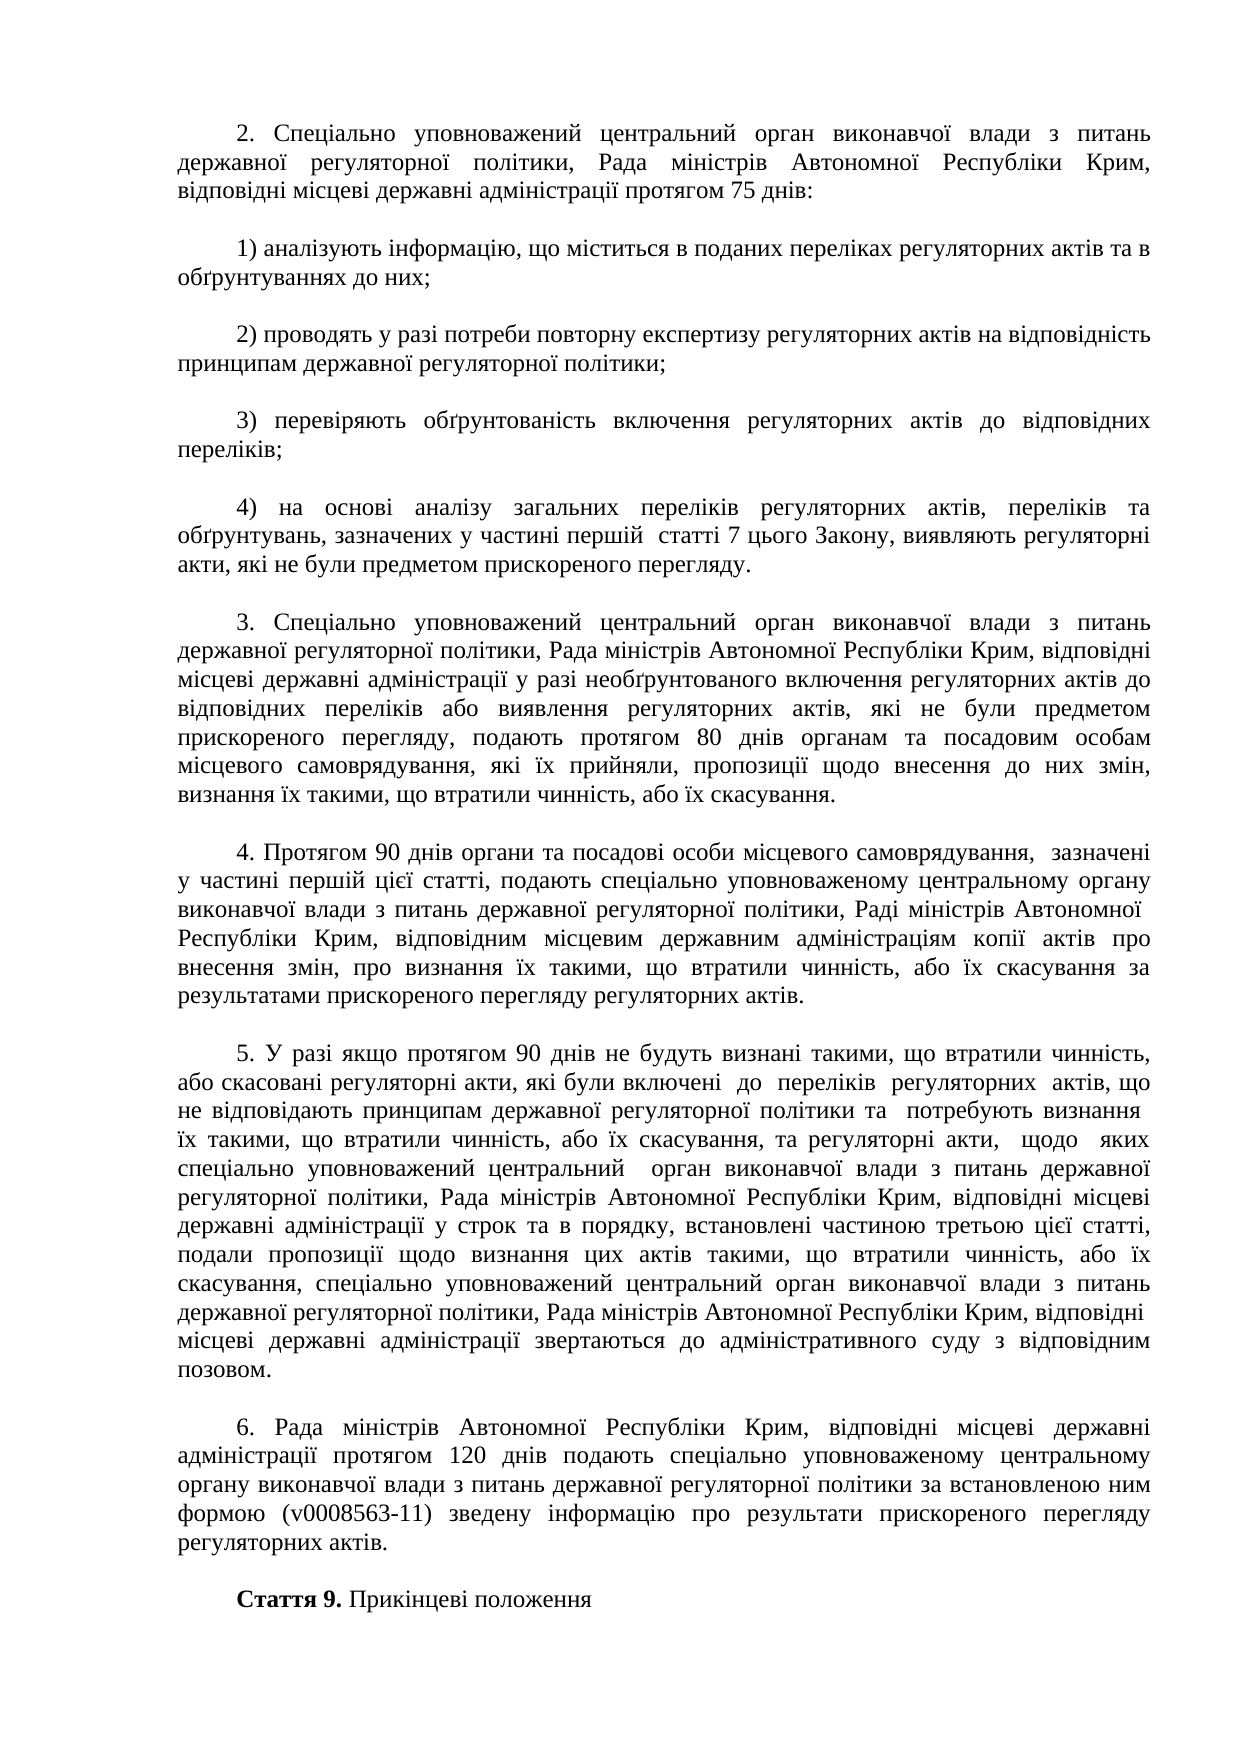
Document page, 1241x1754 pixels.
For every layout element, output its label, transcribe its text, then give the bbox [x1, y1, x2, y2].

text 3. Спеціально уповноважений центральний орган виконавчої влади з питань державної регуляторної політики, Рада міністрів Автономної Республіки Крим, відповідні місцеві державні адміністрації у разі необґрунтованого включення регуляторних актів до відповідних переліків або виявлення регуляторних актів, які не були предметом прискореного перегляду, подають протягом 80 днів органам та посадовим особам місцевого самоврядування, які їх прийняли, пропозиції щодо внесення до них змін, визнання їх такими, що втратили чинність, або їх скасування. [177, 607, 1152, 808]
text 6. Рада міністрів Автономної Республіки Крим, відповідні місцеві державні адміністрації протягом 120 днів подають спеціально уповноваженому центральному органу виконавчої влади з питань державної регуляторної політики за встановленою ним формою (v0008563-11) зведену інформацію про результати прискореного перегляду регуляторних актів. [177, 1412, 1152, 1556]
text 4. Протягом 90 днів органи та посадові особи місцевого самоврядування, зазначені у частині першій цієї статті, подають спеціально уповноваженому центральному органу виконавчої влади з питань державної регуляторної політики, Раді міністрів Автономної Республіки Крим, відповідним місцевим державним адміністраціям копії актів про внесення змін, про визнання їх такими, що втратили чинність, або їх скасування за результатами прискореного перегляду регуляторних актів. [177, 837, 1152, 1009]
text 2. Спеціально уповноважений центральний орган виконавчої влади з питань державної регуляторної політики, Рада міністрів Автономної Республіки Крим, відповідні місцеві державні адміністрації протягом 75 днів: [177, 118, 1152, 204]
text 4) на основі аналізу загальних переліків регуляторних актів, переліків та обґрунтувань, зазначених у частині першій статті 7 цього Закону, виявляють регуляторні акти, які не були предметом прискореного перегляду. [177, 492, 1152, 578]
text 1) аналізують інформацію, що міститься в поданих переліках регуляторних актів та в обґрунтуваннях до них; [177, 233, 1152, 291]
text Стаття 9. Прикінцеві положення [177, 1584, 1152, 1613]
text 2) проводять у разі потреби повторну експертизу регуляторних актів на відповідність принципам державної регуляторної політики; [177, 319, 1152, 377]
text 3) перевіряють обґрунтованість включення регуляторних актів до відповідних переліків; [177, 406, 1152, 463]
text 5. У разі якщо протягом 90 днів не будуть визнані такими, що втратили чинність, або скасовані регуляторні акти, які були включені до переліків регуляторних актів, що не відповідають принципам державної регуляторної політики та потребують визнання їх такими, що втратили чинність, або їх скасування, та регуляторні акти, щодо яких спеціально уповноважений центральний орган виконавчої влади з питань державної регуляторної політики, Рада міністрів Автономної Республіки Крим, відповідні місцеві державні адміністрації у строк та в порядку, встановлені частиною третьою цієї статті, подали пропозиції щодо визнання цих актів такими, що втратили чинність, або їх скасування, спеціально уповноважений центральний орган виконавчої влади з питань державної регуляторної політики, Рада міністрів Автономної Республіки Крим, відповідні місцеві державні адміністрації звертаються до адміністративного суду з відповідним позовом. [177, 1038, 1152, 1383]
